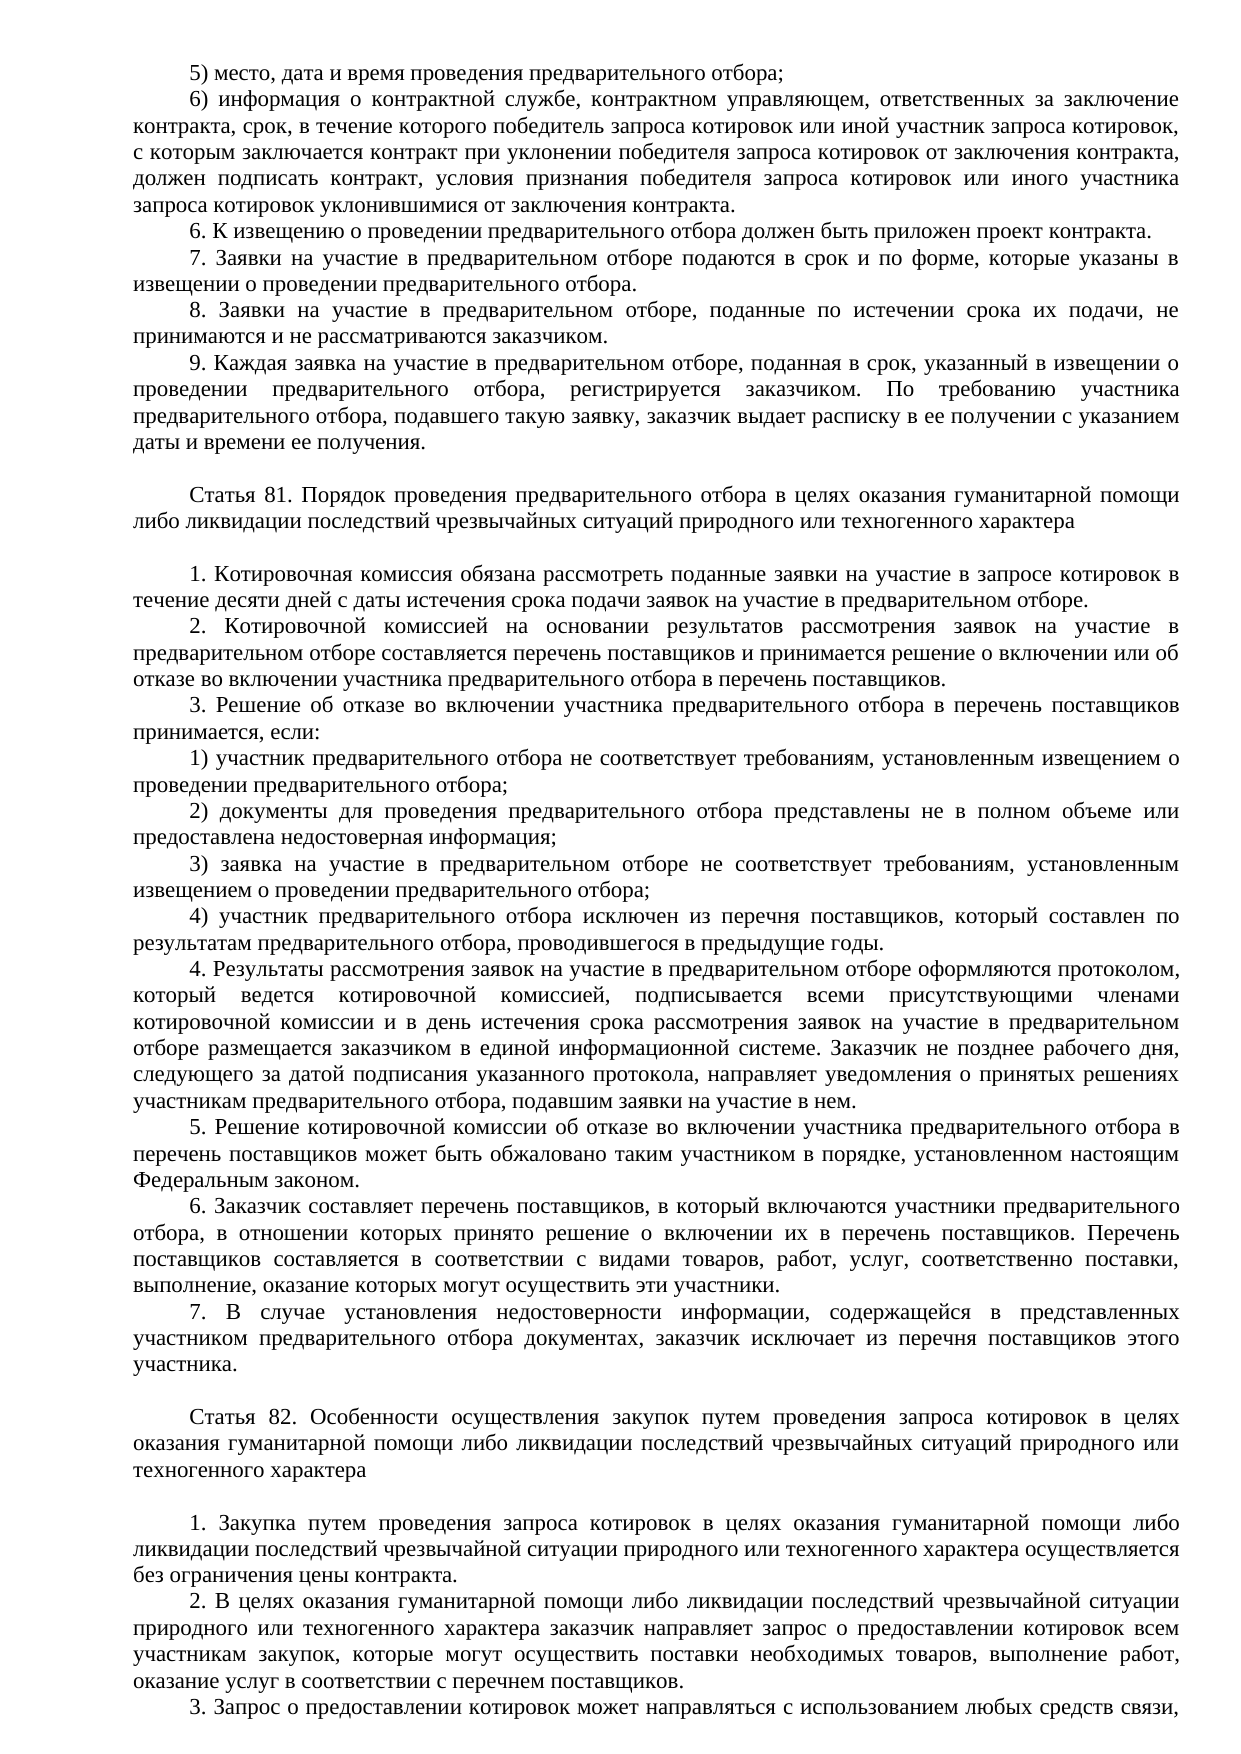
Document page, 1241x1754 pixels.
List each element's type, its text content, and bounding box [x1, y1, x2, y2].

text 8. Заявки на участие в предварительном отборе, поданные по истечении срока их подачи, не принимаются и не рассматриваются заказчиком. [133, 296, 1181, 349]
text 4. Результаты рассмотрения заявок на участие в предварительном отборе оформляются протоколом, который ведется котировочной комиссией, подписывается всеми присутствующими членами котировочной комиссии и в день истечения срока рассмотрения заявок на участие в предварительном отборе размещается заказчиком в единой информационной системе. Заказчик не позднее рабочего дня, следующего за датой подписания указанного протокола, направляет уведомления о принятых решениях участникам предварительного отбора, подавшим заявки на участие в нем. [133, 955, 1181, 1113]
text 1. Закупка путем проведения запроса котировок в целях оказания гуманитарной помощи либо ликвидации последствий чрезвычайной ситуации природного или техногенного характера осуществляется без ограничения цены контракта. [133, 1508, 1181, 1588]
text 3. Решение об отказе во включении участника предварительного отбора в перечень поставщиков принимается, если: [133, 692, 1181, 744]
text 2. Котировочной комиссией на основании результатов рассмотрения заявок на участие в предварительном отборе составляется перечень поставщиков и принимается решение о включении или об отказе во включении участника предварительного отбора в перечень поставщиков. [133, 612, 1181, 692]
text 1. Котировочная комиссия обязана рассмотреть поданные заявки на участие в запросе котировок в течение десяти дней с даты истечения срока подачи заявок на участие в предварительном отборе. [133, 560, 1181, 612]
text 3) заявка на участие в предварительном отборе не соответствует требованиям, установленным извещением о проведении предварительного отбора; [133, 850, 1181, 902]
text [133, 1693, 1181, 1719]
text 9. Каждая заявка на участие в предварительном отборе, поданная в срок, указанный в извещении о проведении предварительного отбора, регистрируется заказчиком. По требованию участника предварительного отбора, подавшего такую заявку, заказчик выдает расписку в ее получении с указанием даты и времени ее получения. [133, 349, 1181, 454]
text 7. В случае установления недостоверности информации, содержащейся в представленных участником предварительного отбора документах, заказчик исключает из перечня поставщиков этого участника. [133, 1298, 1181, 1377]
text 6. Заказчик составляет перечень поставщиков, в который включаются участники предварительного отбора, в отношении которых принято решение о включении их в перечень поставщиков. Перечень поставщиков составляется в соответствии с видами товаров, работ, услуг, соответственно поставки, выполнение, оказание которых могут осуществить эти участники. [133, 1192, 1181, 1298]
text Статья 81. Порядок проведения предварительного отбора в целях оказания гуманитарной помощи либо ликвидации последствий чрезвычайных ситуаций природного или техногенного характера [133, 481, 1181, 533]
text 7. Заявки на участие в предварительном отборе подаются в срок и по форме, которые указаны в извещении о проведении предварительного отбора. [133, 243, 1181, 296]
text 6) информация о контрактной службе, контрактном управляющем, ответственных за заключение контракта, срок, в течение которого победитель запроса котировок или иной участник запроса котировок, с которым заключается контракт при уклонении победителя запроса котировок от заключения контракта, должен подписать контракт, условия признания победителя запроса котировок или иного участника запроса котировок уклонившимися от заключения контракта. [133, 85, 1181, 217]
text 2. В целях оказания гуманитарной помощи либо ликвидации последствий чрезвычайной ситуации природного или техногенного характера заказчик направляет запрос о предоставлении котировок всем участникам закупок, которые могут осуществить поставки необходимых товаров, выполнение работ, оказание услуг в соответствии с перечнем поставщиков. [133, 1588, 1181, 1693]
text 1) участник предварительного отбора не соответствует требованиям, установленным извещением о проведении предварительного отбора; [133, 744, 1181, 797]
text Статья 82. Особенности осуществления закупок путем проведения запроса котировок в целях оказания гуманитарной помощи либо ликвидации последствий чрезвычайных ситуаций природного или техногенного характера [133, 1403, 1181, 1482]
text 6. К извещению о проведении предварительного отбора должен быть приложен проект контракта. [133, 217, 1181, 243]
text 2) документы для проведения предварительного отбора представлены не в полном объеме или предоставлена недостоверная информация; [133, 797, 1181, 850]
text 5) место, дата и время проведения предварительного отбора; [133, 59, 1181, 85]
text 4) участник предварительного отбора исключен из перечня поставщиков, который составлен по результатам предварительного отбора, проводившегося в предыдущие годы. [133, 902, 1181, 955]
text 5. Решение котировочной комиссии об отказе во включении участника предварительного отбора в перечень поставщиков может быть обжаловано таким участником в порядке, установленном настоящим Федеральным законом. [133, 1113, 1181, 1192]
